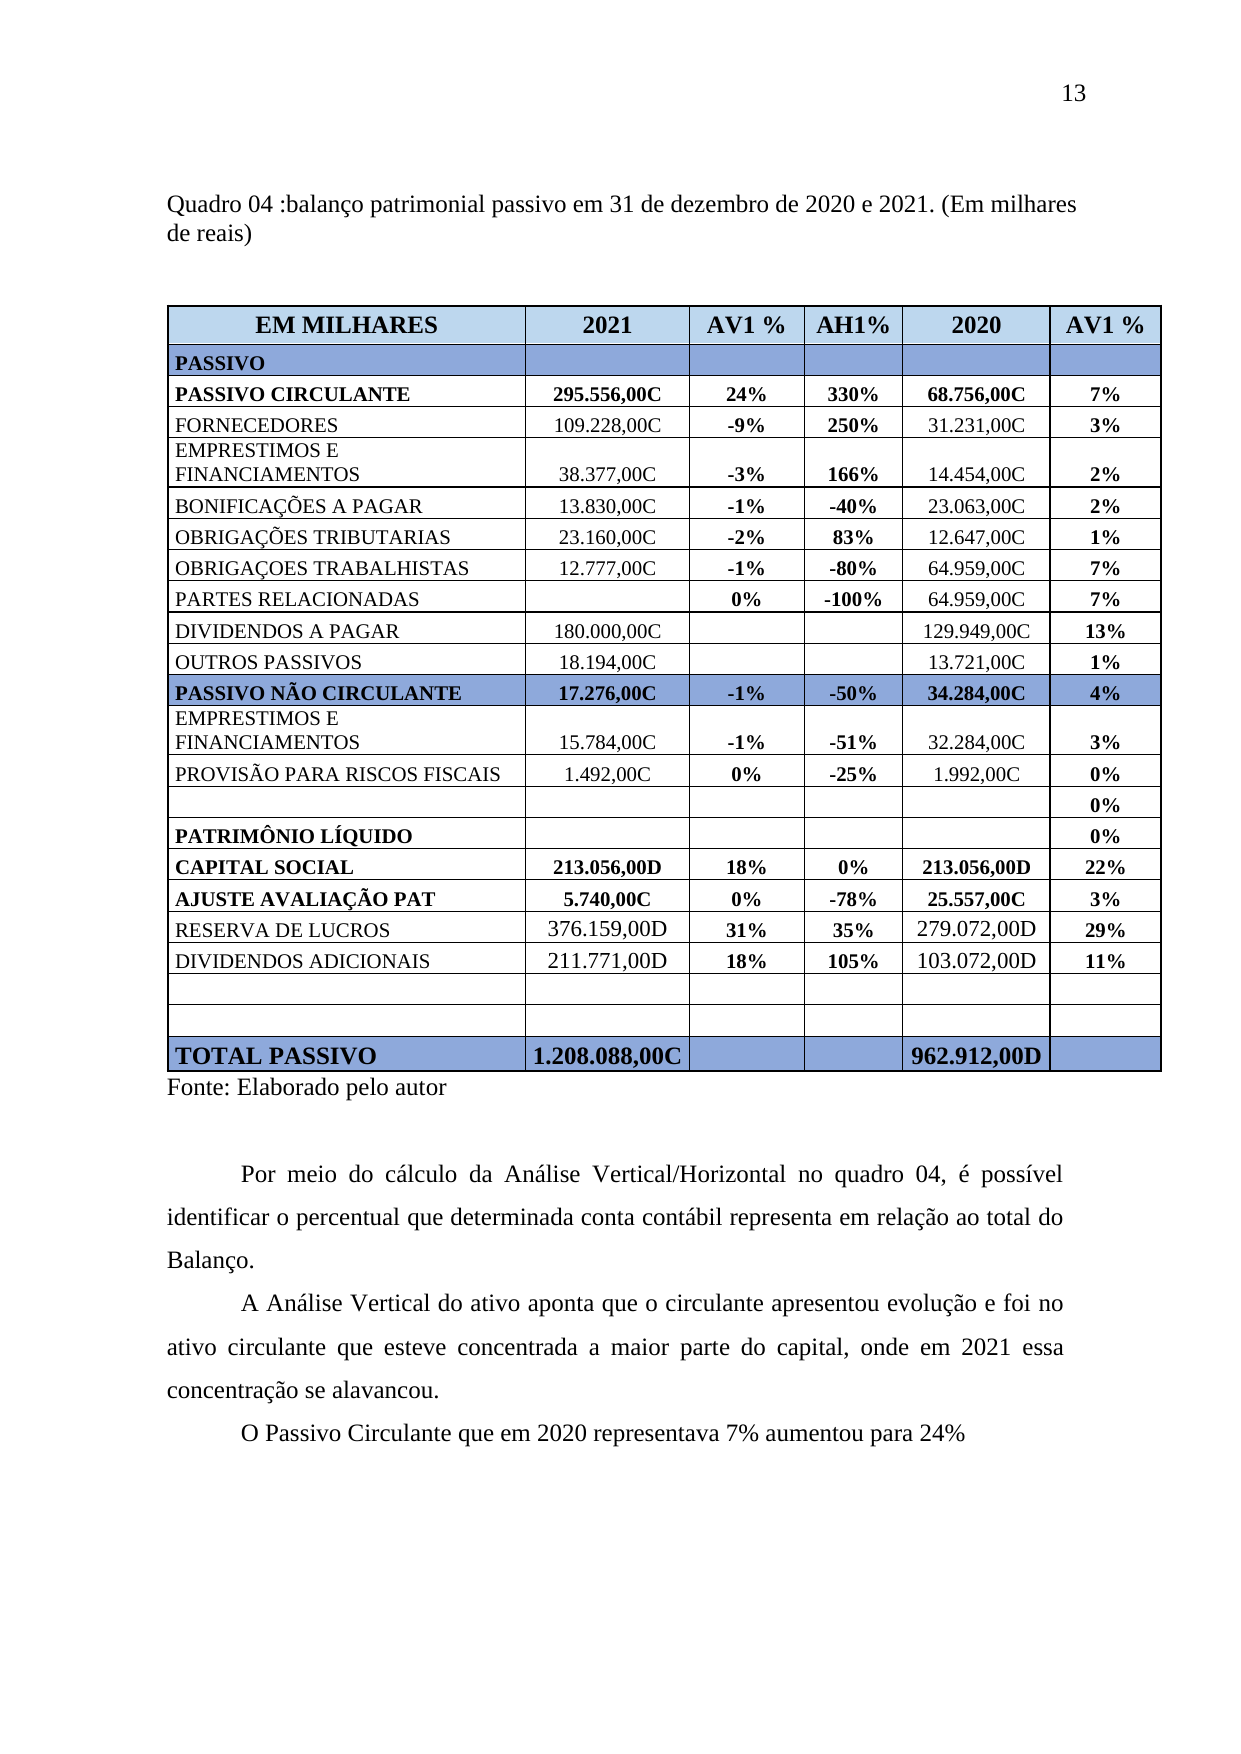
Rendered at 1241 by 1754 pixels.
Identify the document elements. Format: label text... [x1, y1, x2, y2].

table_cell 166% [805, 438, 902, 486]
table_cell 18.194,00C [526, 644, 689, 674]
table_cell EMPRESTIMOS E FINANCIAMENTOS [169, 706, 525, 754]
table_cell 0% [805, 849, 902, 879]
table_cell 4% [1051, 675, 1160, 705]
table_cell 0% [1051, 755, 1160, 786]
table_cell CAPITAL SOCIAL [169, 849, 525, 879]
table_cell [690, 974, 804, 1004]
table_cell 0% [1051, 787, 1160, 817]
table_cell 2% [1051, 488, 1160, 518]
table_cell [903, 787, 1049, 817]
table_cell 0% [690, 880, 804, 911]
table_cell 279.072,00D [903, 912, 1049, 942]
table_cell 1.992,00C [903, 755, 1049, 786]
table_cell 0% [690, 581, 804, 611]
table_cell -1% [690, 706, 804, 754]
table_cell 14.454,00C [903, 438, 1049, 486]
table_cell 23.063,00C [903, 488, 1049, 518]
table_cell -78% [805, 880, 902, 911]
table_cell BONIFICAÇÕES A PAGAR [169, 488, 525, 518]
table_cell [526, 581, 689, 611]
table_cell 180.000,00C [526, 613, 689, 643]
table_cell [169, 974, 525, 1004]
text Por meio do cálculo da Análise Vertical/Horizontal no quadro 04, é possível identificar o percentual que determinada conta contábil representa em relação ao total do Balanço. [167, 1159, 1065, 1274]
table_cell TOTAL PASSIVO [169, 1037, 525, 1070]
table_header EM MILHARES [169, 307, 525, 343]
table_cell -1% [690, 675, 804, 705]
table_cell 83% [805, 519, 902, 549]
table_cell 15.784,00C [526, 706, 689, 754]
table_cell [805, 613, 902, 643]
table_cell 295.556,00C [526, 376, 689, 406]
table_cell [690, 644, 804, 674]
table_cell 24% [690, 376, 804, 406]
table_cell PASSIVO CIRCULANTE [169, 376, 525, 406]
table_cell [526, 787, 689, 817]
table_cell PROVISÃO PARA RISCOS FISCAIS [169, 755, 525, 786]
table_cell [1051, 1037, 1160, 1070]
table_cell 3% [1051, 880, 1160, 911]
table_cell [690, 1005, 804, 1036]
table_cell 64.959,00C [903, 581, 1049, 611]
table_cell [690, 345, 804, 375]
table_cell [1051, 974, 1160, 1004]
table_cell DIVIDENDOS A PAGAR [169, 613, 525, 643]
table_cell [805, 974, 902, 1004]
table_header AH1% [805, 307, 902, 343]
text Fonte: Elaborado pelo autor [167, 1072, 1086, 1101]
table_cell 35% [805, 912, 902, 942]
table_cell 18% [690, 849, 804, 879]
table_cell 129.949,00C [903, 613, 1049, 643]
table_header 2020 [903, 307, 1049, 343]
table_cell 962.912,00D [903, 1037, 1049, 1070]
table_cell [526, 1005, 689, 1036]
table_cell 1.208.088,00C [526, 1037, 689, 1070]
table_cell 31% [690, 912, 804, 942]
table_cell OUTROS PASSIVOS [169, 644, 525, 674]
table_cell 12.777,00C [526, 550, 689, 580]
table_cell -2% [690, 519, 804, 549]
table_cell [805, 1037, 902, 1070]
table_cell 29% [1051, 912, 1160, 942]
table_cell 211.771,00D [526, 943, 689, 973]
table_cell 23.160,00C [526, 519, 689, 549]
table_cell PASSIVO [169, 345, 525, 375]
table_cell 109.228,00C [526, 407, 689, 437]
table_cell 25.557,00C [903, 880, 1049, 911]
table_cell 5.740,00C [526, 880, 689, 911]
table_cell 32.284,00C [903, 706, 1049, 754]
table_cell -9% [690, 407, 804, 437]
table_cell 31.231,00C [903, 407, 1049, 437]
table_cell 105% [805, 943, 902, 973]
table_cell 38.377,00C [526, 438, 689, 486]
table_cell EMPRESTIMOS E FINANCIAMENTOS [169, 438, 525, 486]
table_cell 7% [1051, 581, 1160, 611]
table_cell 17.276,00C [526, 675, 689, 705]
table_cell -1% [690, 550, 804, 580]
text O Passivo Circulante que em 2020 representava 7% aumentou para 24% [167, 1418, 1086, 1447]
table_cell [805, 644, 902, 674]
table_cell 13.721,00C [903, 644, 1049, 674]
table_cell [690, 613, 804, 643]
table_cell 2% [1051, 438, 1160, 486]
table_cell AJUSTE AVALIAÇÃO PAT [169, 880, 525, 911]
table_cell PATRIMÔNIO LÍQUIDO [169, 818, 525, 848]
table_cell OBRIGAÇOES TRABALHISTAS [169, 550, 525, 580]
table_cell 3% [1051, 407, 1160, 437]
table_cell [903, 345, 1049, 375]
table_cell 213.056,00D [526, 849, 689, 879]
table_cell 3% [1051, 706, 1160, 754]
table_cell 34.284,00C [903, 675, 1049, 705]
table_cell OBRIGAÇÕES TRIBUTARIAS [169, 519, 525, 549]
table_cell [903, 818, 1049, 848]
table_header AV1 % [1051, 307, 1160, 343]
table_cell 103.072,00D [903, 943, 1049, 973]
table_cell [526, 818, 689, 848]
table_cell [526, 345, 689, 375]
table_cell [1051, 1005, 1160, 1036]
table_cell 11% [1051, 943, 1160, 973]
text A Análise Vertical do ativo aponta que o circulante apresentou evolução e foi no ativo circulante que esteve concentrada a maior parte do capital, onde em 2021 essa concentração se alavancou. [167, 1288, 1065, 1403]
table_cell RESERVA DE LUCROS [169, 912, 525, 942]
table_cell 1% [1051, 644, 1160, 674]
table_cell [903, 1005, 1049, 1036]
table_cell FORNECEDORES [169, 407, 525, 437]
table_cell [1051, 345, 1160, 375]
table_cell -1% [690, 488, 804, 518]
table_cell 13% [1051, 613, 1160, 643]
table_cell 250% [805, 407, 902, 437]
table_cell 18% [690, 943, 804, 973]
table_cell 376.159,00D [526, 912, 689, 942]
table_cell [526, 974, 689, 1004]
table_cell [690, 818, 804, 848]
table_cell PASSIVO NÃO CIRCULANTE [169, 675, 525, 705]
table_cell 330% [805, 376, 902, 406]
table_cell [805, 787, 902, 817]
table_cell [805, 1005, 902, 1036]
table_cell 7% [1051, 376, 1160, 406]
table_cell 0% [690, 755, 804, 786]
table_cell 64.959,00C [903, 550, 1049, 580]
table_cell [169, 1005, 525, 1036]
table_cell [690, 787, 804, 817]
table_cell -80% [805, 550, 902, 580]
table_cell 12.647,00C [903, 519, 1049, 549]
table_cell -100% [805, 581, 902, 611]
table_cell 7% [1051, 550, 1160, 580]
table_cell 213.056,00D [903, 849, 1049, 879]
table_cell 13.830,00C [526, 488, 689, 518]
table_cell DIVIDENDOS ADICIONAIS [169, 943, 525, 973]
table_cell [690, 1037, 804, 1070]
table_cell 1% [1051, 519, 1160, 549]
table_cell [805, 345, 902, 375]
table_cell -3% [690, 438, 804, 486]
text Quadro 04 :balanço patrimonial passivo em 31 de dezembro de 2020 e 2021. (Em milhares de reais) [167, 189, 1086, 247]
table_cell [903, 974, 1049, 1004]
table_cell 0% [1051, 818, 1160, 848]
table_cell -51% [805, 706, 902, 754]
table_cell -25% [805, 755, 902, 786]
table_cell 1.492,00C [526, 755, 689, 786]
table_header AV1 % [690, 307, 804, 343]
table_header 2021 [526, 307, 689, 343]
table_cell -50% [805, 675, 902, 705]
table_cell 68.756,00C [903, 376, 1049, 406]
table_cell [169, 787, 525, 817]
table_cell -40% [805, 488, 902, 518]
table_cell 22% [1051, 849, 1160, 879]
table_cell PARTES RELACIONADAS [169, 581, 525, 611]
table_cell [805, 818, 902, 848]
